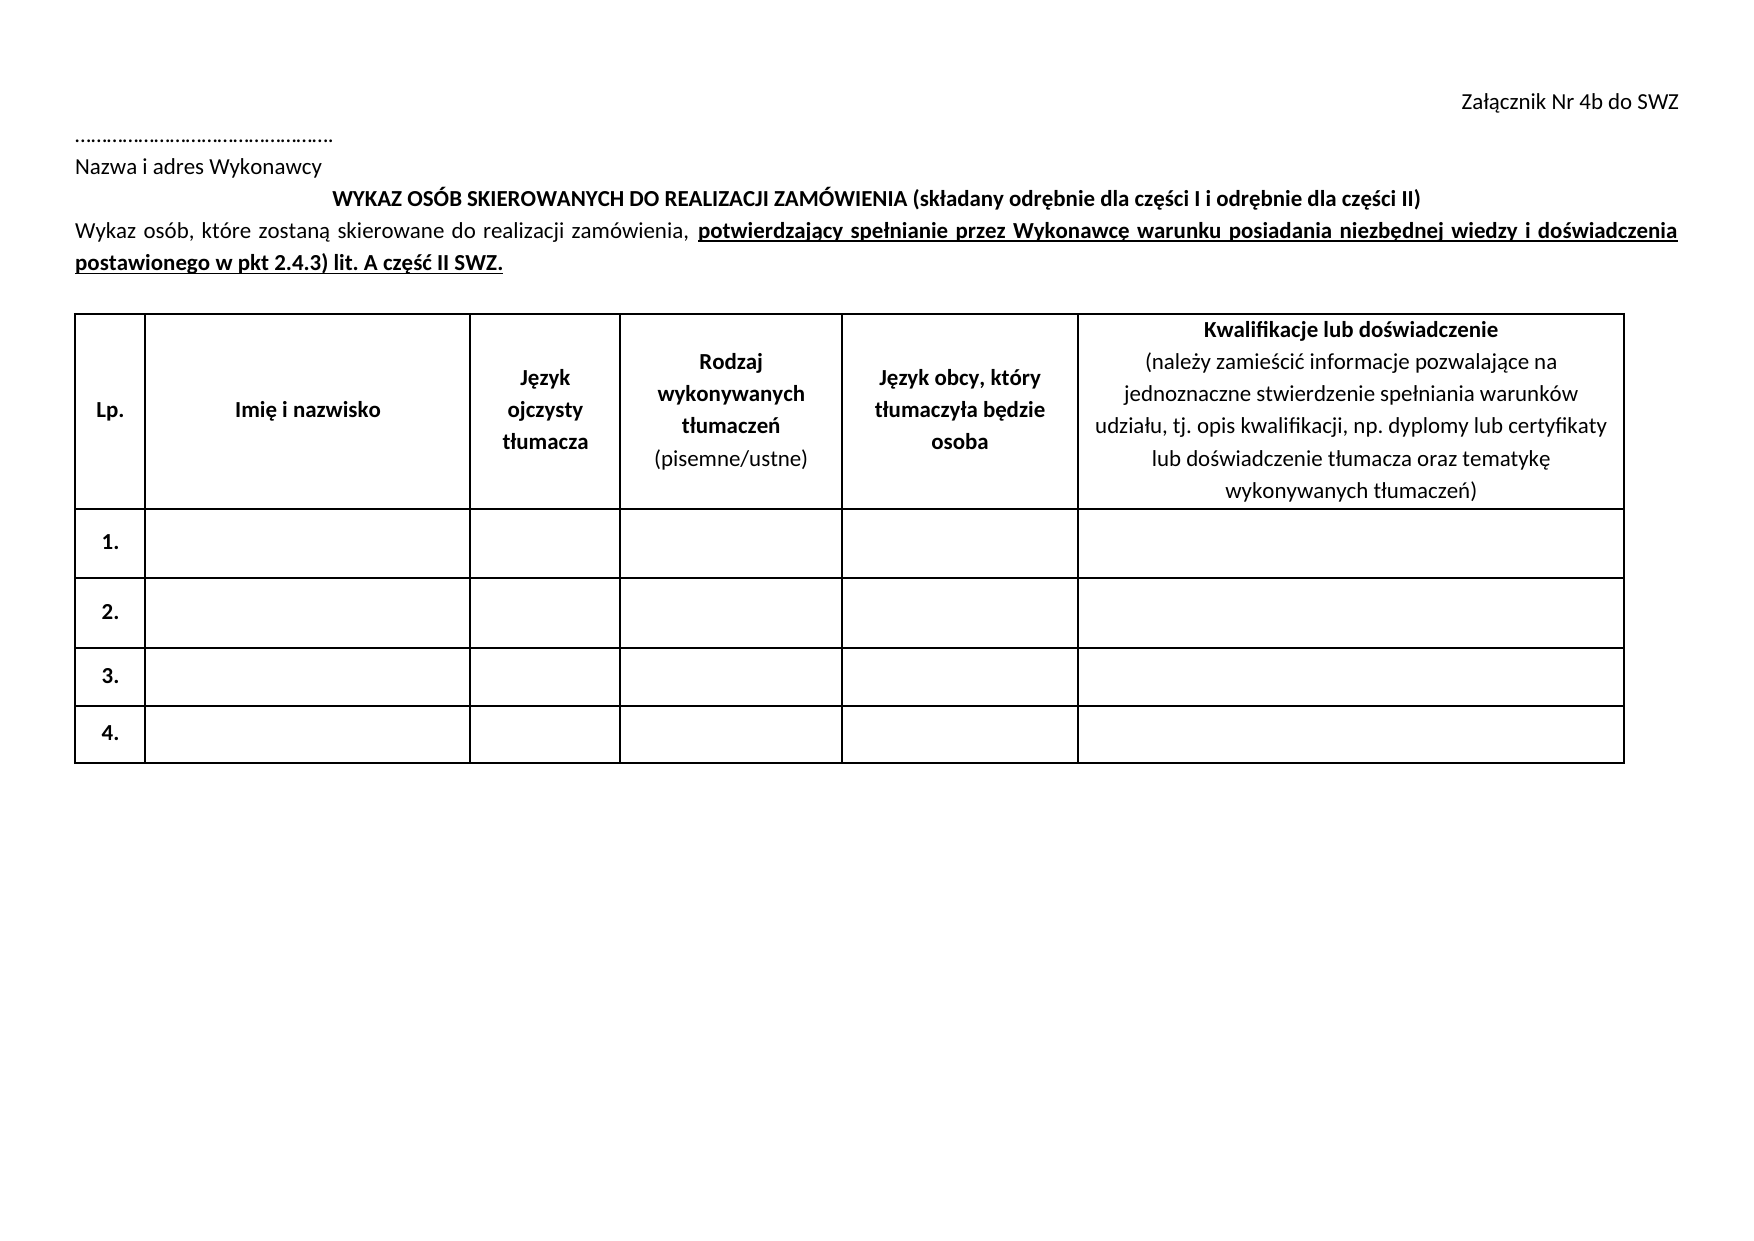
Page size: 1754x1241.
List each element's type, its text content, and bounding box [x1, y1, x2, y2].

text WYKAZ OSÓB SKIEROWANYCH DO REALIZACJI ZAMÓWIENIA (składany odrębnie dla części I i odrębnie dla części II) [75, 184, 1679, 212]
table_cell [1079, 510, 1623, 577]
table_header Kwalifikacje lub doświadczenie (należy zamieścić informacje pozwalające na jednoznaczne stwierdzenie spełniania warunków udziału, tj. opis kwalifikacji, np. dyplomy lub certyfikaty lub doświadczenie tłumacza oraz tematykę wykonywanych tłumaczeń) [1079, 315, 1623, 508]
table_cell [471, 579, 619, 647]
table_cell [843, 707, 1077, 762]
table_cell [1079, 649, 1623, 705]
table_cell [146, 649, 469, 705]
table_cell [843, 649, 1077, 705]
table_cell [1079, 707, 1623, 762]
table_cell [621, 579, 841, 647]
table_header Lp. [76, 315, 144, 508]
table_cell [471, 707, 619, 762]
table_cell [146, 510, 469, 577]
text Załącznik Nr 4b do SWZ [1034, 87, 1679, 116]
table_cell [843, 579, 1077, 647]
table_cell [621, 649, 841, 705]
table_cell [146, 707, 469, 762]
text …………………………………………. [75, 120, 1679, 148]
table_cell [471, 510, 619, 577]
table_cell 2. [76, 579, 144, 647]
text Wykaz osób, które zostaną skierowane do realizacji zamówienia, potwierdzający spełnianie przez Wykonawcę warunku posiadania niezbędnej wiedzy i doświadczenia postawionego w pkt 2.4.3) lit. A część II SWZ. [75, 216, 1679, 276]
table_cell [471, 649, 619, 705]
table_cell [621, 707, 841, 762]
table_header Imię i nazwisko [146, 315, 469, 508]
text Nazwa i adres Wykonawcy [75, 152, 1679, 180]
table_cell [146, 579, 469, 647]
table_cell 1. [76, 510, 144, 577]
table_cell [621, 510, 841, 577]
table_header Język ojczysty tłumacza [471, 315, 619, 508]
table_cell [843, 510, 1077, 577]
table_cell 3. [76, 649, 144, 705]
table_header Rodzaj wykonywanych tłumaczeń (pisemne/ustne) [621, 315, 841, 508]
table_cell [1079, 579, 1623, 647]
table_cell 4. [76, 707, 144, 762]
table_header Język obcy, który tłumaczyła będzie osoba [843, 315, 1077, 508]
